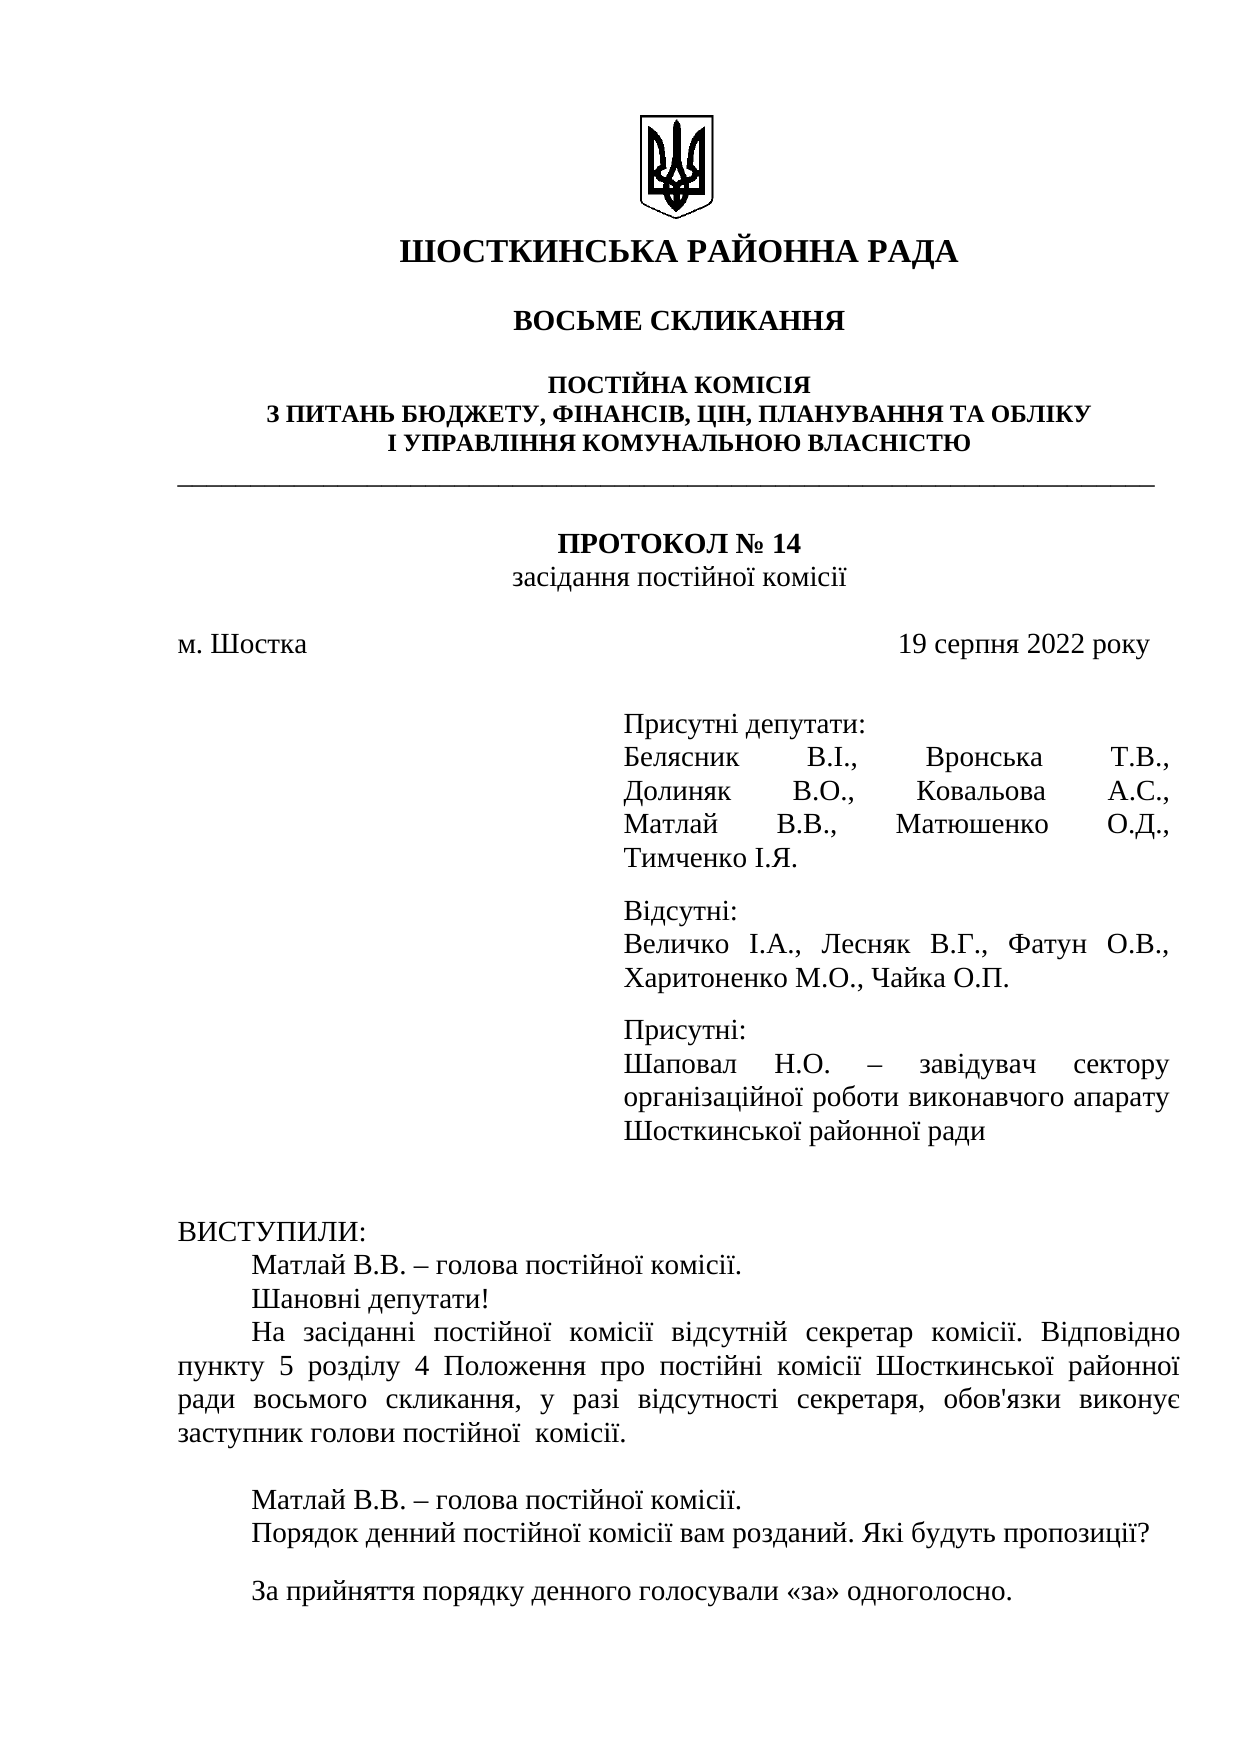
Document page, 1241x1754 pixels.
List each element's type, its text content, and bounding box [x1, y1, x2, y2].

text Матлай В.В. – голова постійної комісії. [177, 1247, 1181, 1281]
text Матлай В.В. – голова постійної комісії. [177, 1482, 1181, 1516]
text ___________________________________________________________________ [177, 456, 1181, 490]
text З ПИТАНЬ БЮДЖЕТУ, ФІНАНСІВ, ЦІН, ПЛАНУВАННЯ ТА ОБЛІКУ І УПРАВЛІННЯ КОМУНАЛЬНОЮ ВЛАСНІСТЮ [177, 399, 1181, 456]
text ВОСЬМЕ СКЛИКАННЯ [177, 303, 1181, 337]
text ПРОТОКОЛ № 14 [177, 526, 1181, 559]
picture [627, 100, 731, 232]
text Шановні депутати! [177, 1281, 1181, 1314]
text За прийняття порядку денного голосували «за» одноголосно. [177, 1573, 1181, 1607]
table_header Присутні депутати: Белясник В.І., Вронська Т.В., Долиняк В.О., Ковальова А.С., Матлай В.В., Матюшенко О.Д., Тимченко І.Я. Відсутні: Величко І.А., Лесняк В.Г., Фатун О.В., Харитоненко М.О., Чайка О.П. Присутні: Шаповал Н.О. – завідувач сектору організаційної роботи виконавчого апарату Шосткинської районної ради [612, 706, 1181, 1147]
text засідання постійної комісії [177, 559, 1181, 593]
text м. Шостка 19 серпня 2022 року [177, 627, 1181, 660]
text ШОСТКИНСЬКА РАЙОННА РАДА [177, 231, 1181, 269]
text ПОСТІЙНА КОМІСІЯ [177, 370, 1181, 399]
text ВИСТУПИЛИ: [177, 1214, 1181, 1247]
text На засіданні постійної комісії відсутній секретар комісії. Відповідно пункту 5 розділу 4 Положення про постійні комісії Шосткинської районної ради восьмого скликання, у разі відсутності секретаря, обов'язки виконує заступник голови постійної комісії. [177, 1314, 1181, 1448]
text Порядок денний постійної комісії вам розданий. Які будуть пропозиції? [177, 1516, 1181, 1549]
